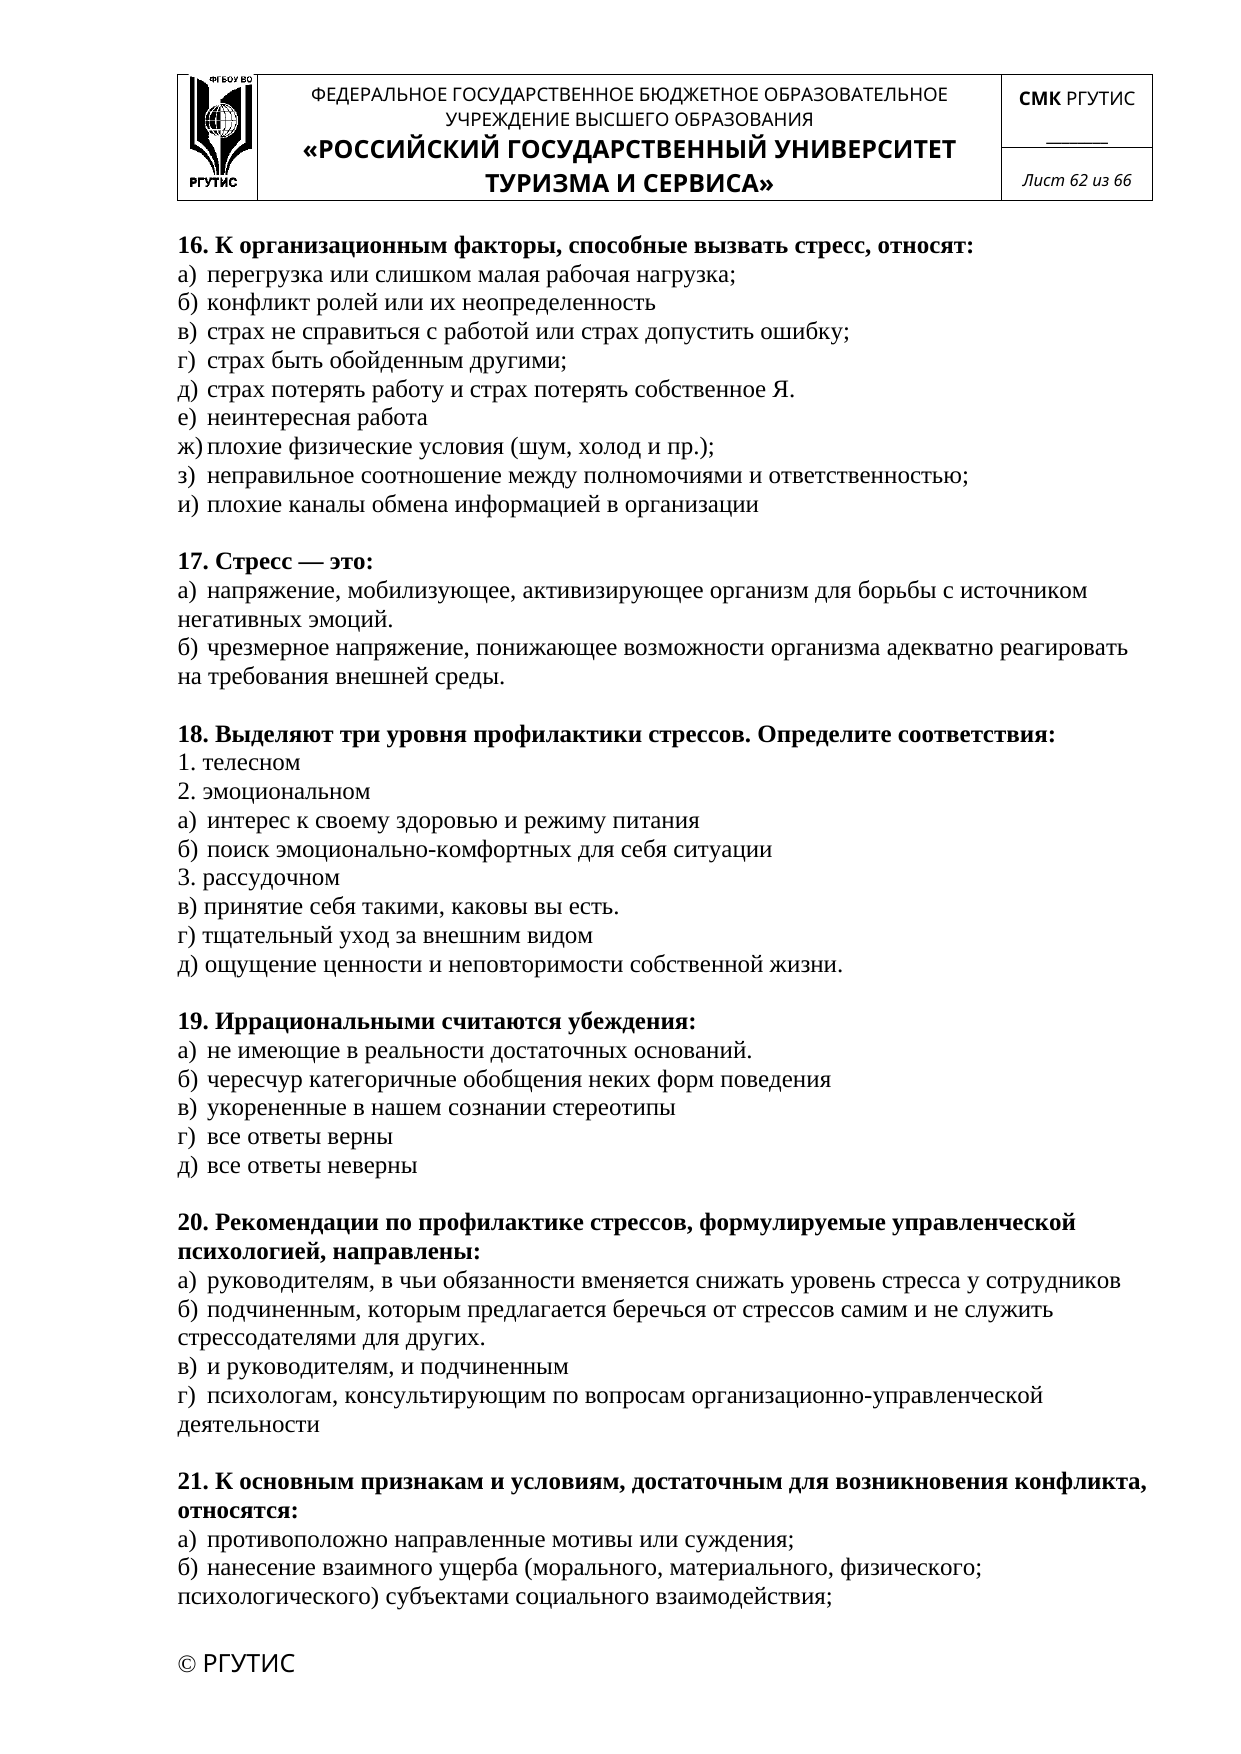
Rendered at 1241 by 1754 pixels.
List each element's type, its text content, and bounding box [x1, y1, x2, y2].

list страх не справиться с работой или страх допустить ошибку; [177, 316, 1152, 345]
list все ответы неверны [177, 1150, 1152, 1179]
text 3. рассудочном [177, 862, 1152, 891]
list интерес к своему здоровью и режиму питания [177, 805, 1152, 834]
text 20. Рекомендации по профилактике стрессов, формулируемые управленческой психологией, направлены: [177, 1207, 1152, 1265]
text 16. К организационным факторы, способные вызвать стресс, относят: [177, 230, 1152, 259]
list неправильное соотношение между полномочиями и ответственностью; [177, 460, 1152, 489]
list напряжение, мобилизующее, активизирующее организм для борьбы с источником негативных эмоций. [177, 575, 1152, 632]
list плохие каналы обмена информацией в организации [177, 489, 1152, 517]
text д) ощущение ценности и неповторимости собственной жизни. [177, 949, 1152, 977]
list подчиненным, которым предлагается беречься от стрессов самим и не служить стрессодателями для других. [177, 1294, 1152, 1351]
list все ответы верны [177, 1121, 1152, 1150]
list неинтересная работа [177, 402, 1152, 431]
list не имеющие в реальности достаточных оснований. [177, 1035, 1152, 1064]
text г) тщательный уход за внешним видом [177, 920, 1152, 949]
list перегрузка или слишком малая рабочая нагрузка; [177, 259, 1152, 287]
list противоположно направленные мотивы или суждения; [177, 1524, 1152, 1552]
text 2. эмоциональном [177, 776, 1152, 805]
list чересчур категоричные обобщения неких форм поведения [177, 1064, 1152, 1092]
list чрезмерное напряжение, понижающее возможности организма адекватно реагировать на требования внешней среды. [177, 632, 1152, 690]
text 18. Выделяют три уровня профилактики стрессов. Определите соответствия: [177, 719, 1152, 747]
list психологам, консультирующим по вопросам организационно-управленческой деятельности [177, 1380, 1152, 1437]
text 19. Иррациональными считаются убеждения: [177, 1006, 1152, 1035]
list укорененные в нашем сознании стереотипы [177, 1092, 1152, 1121]
list нанесение взаимного ущерба (морального, материального, физического; психологического) субъектами социального взаимодействия; [177, 1552, 1152, 1610]
text 17. Стресс — это: [177, 546, 1152, 575]
text в) принятие себя такими, каковы вы есть. [177, 891, 1152, 920]
list страх потерять работу и страх потерять собственное Я. [177, 374, 1152, 402]
list страх быть обойденным другими; [177, 345, 1152, 374]
text 1. телесном [177, 747, 1152, 776]
list плохие физические условия (шум, холод и пр.); [177, 431, 1152, 460]
list конфликт ролей или их неопределенность [177, 287, 1152, 316]
list поиск эмоционально-комфортных для себя ситуации [177, 834, 1152, 862]
list руководителям, в чьи обязанности вменяется снижать уровень стресса у сотрудников [177, 1265, 1152, 1294]
list и руководителям, и подчиненным [177, 1351, 1152, 1380]
text 21. К основным признакам и условиям, достаточным для возникновения конфликта, относятся: [177, 1466, 1152, 1524]
